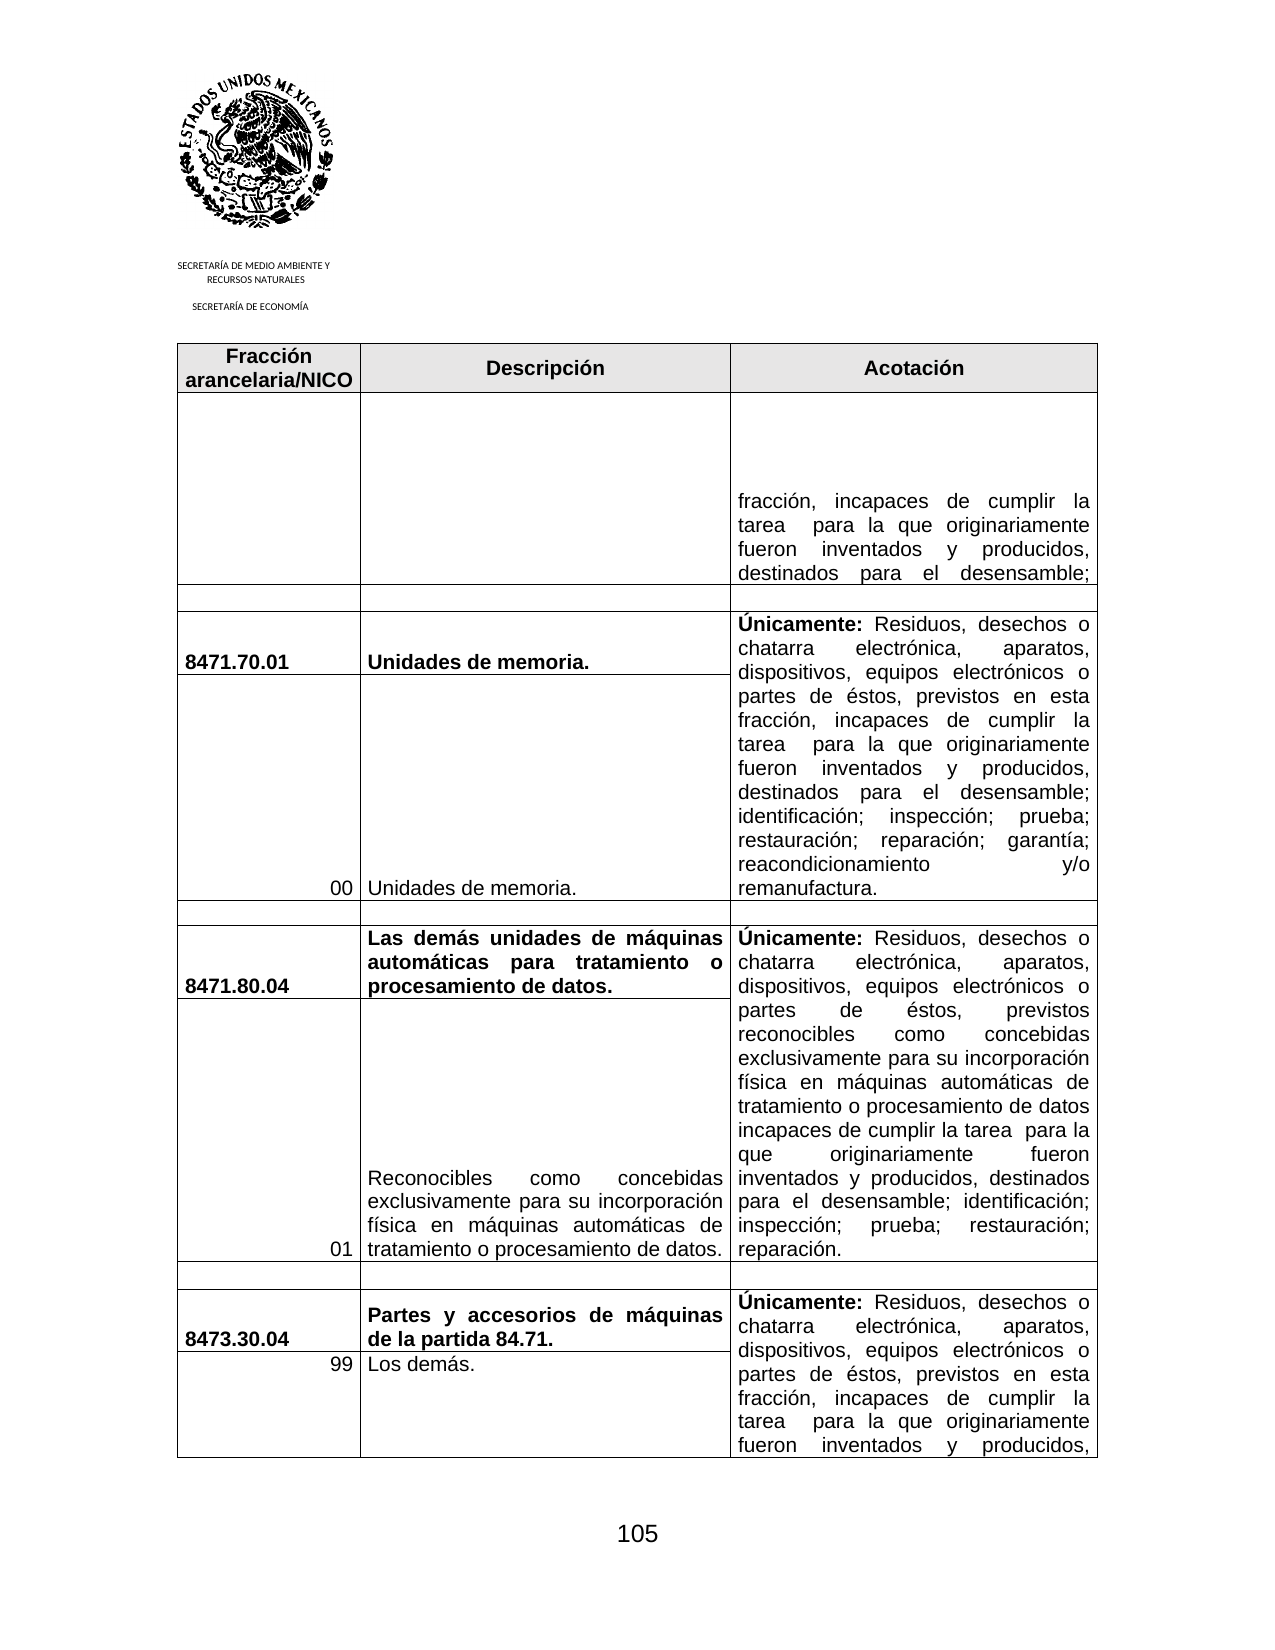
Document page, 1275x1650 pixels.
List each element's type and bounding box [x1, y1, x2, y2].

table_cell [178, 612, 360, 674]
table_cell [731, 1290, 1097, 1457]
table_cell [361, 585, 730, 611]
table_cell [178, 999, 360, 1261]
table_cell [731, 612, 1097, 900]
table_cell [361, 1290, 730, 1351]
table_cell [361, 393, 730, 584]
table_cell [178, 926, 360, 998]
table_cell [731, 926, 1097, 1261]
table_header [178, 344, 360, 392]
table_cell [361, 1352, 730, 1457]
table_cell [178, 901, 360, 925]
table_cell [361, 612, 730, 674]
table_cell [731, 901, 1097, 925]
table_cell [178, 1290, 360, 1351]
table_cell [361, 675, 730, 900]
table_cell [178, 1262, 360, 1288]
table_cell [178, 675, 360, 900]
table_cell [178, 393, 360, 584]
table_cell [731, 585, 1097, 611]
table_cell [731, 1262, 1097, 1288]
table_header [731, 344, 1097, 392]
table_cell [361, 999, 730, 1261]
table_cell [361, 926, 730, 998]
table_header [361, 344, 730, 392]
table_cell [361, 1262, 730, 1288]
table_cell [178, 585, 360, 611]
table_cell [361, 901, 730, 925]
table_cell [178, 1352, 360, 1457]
picture [177, 73, 334, 229]
